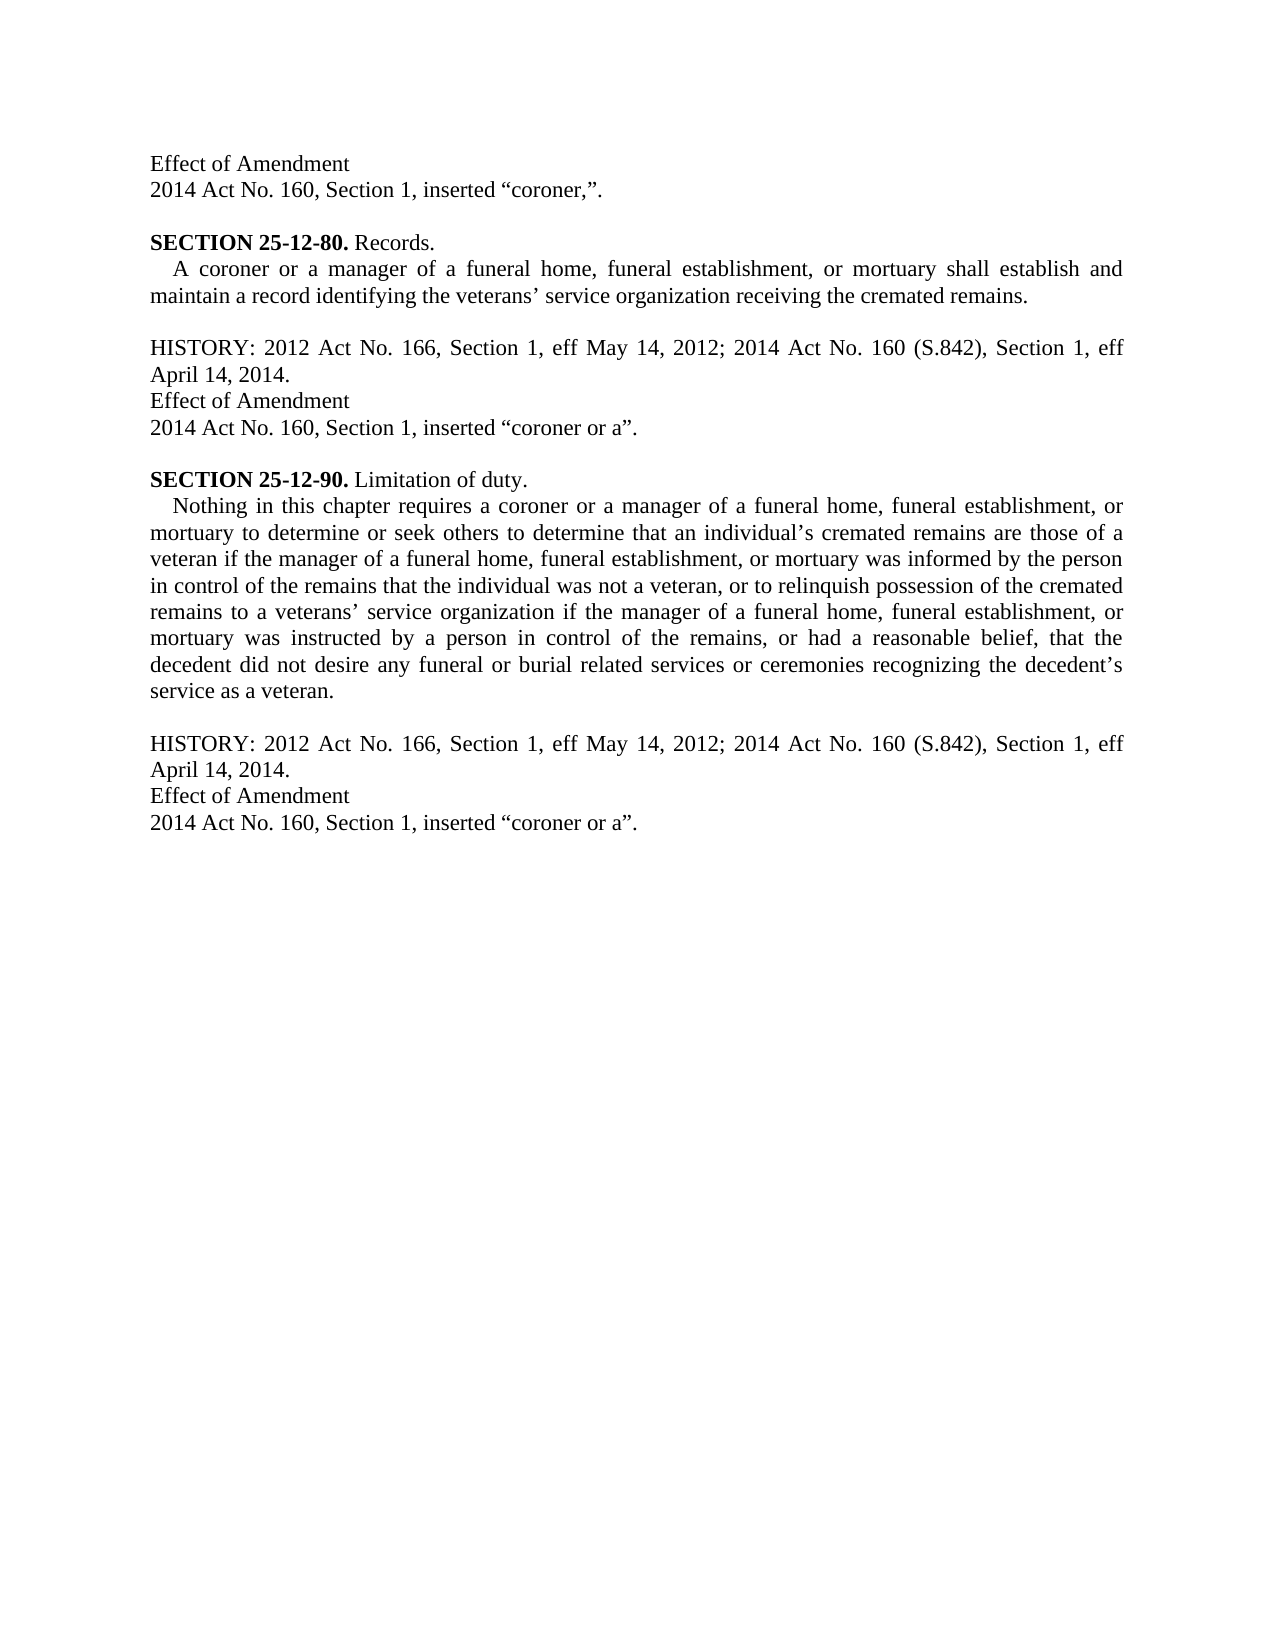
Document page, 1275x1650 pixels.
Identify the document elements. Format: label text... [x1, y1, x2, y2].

text Effect of Amendment [150, 782, 1125, 809]
text 2014 Act No. 160, Section 1, inserted “coroner or a”. [150, 413, 1125, 440]
text Nothing in this chapter requires a coroner or a manager of a funeral home, funeral establishment, or mortuary to determine or seek others to determine that an individual’s cremated remains are those of a veteran if the manager of a funeral home, funeral establishment, or mortuary was informed by the person in control of the remains that the individual was not a veteran, or to relinquish possession of the cremated remains to a veterans’ service organization if the manager of a funeral home, funeral establishment, or mortuary was instructed by a person in control of the remains, or had a reasonable belief, that the decedent did not desire any funeral or burial related services or ceremonies recognizing the decedent’s service as a veteran. [150, 493, 1125, 703]
text SECTION 25-12-80. Records. [150, 229, 1125, 255]
text 2014 Act No. 160, Section 1, inserted “coroner or a”. [150, 809, 1125, 835]
text Effect of Amendment [150, 150, 1125, 176]
text SECTION 25-12-90. Limitation of duty. [150, 466, 1125, 493]
text A coroner or a manager of a funeral home, funeral establishment, or mortuary shall establish and maintain a record identifying the veterans’ service organization receiving the cremated remains. [150, 255, 1125, 308]
text HISTORY: 2012 Act No. 166, Section 1, eff May 14, 2012; 2014 Act No. 160 (S.842), Section 1, eff April 14, 2014. [150, 730, 1125, 782]
text HISTORY: 2012 Act No. 166, Section 1, eff May 14, 2012; 2014 Act No. 160 (S.842), Section 1, eff April 14, 2014. [150, 334, 1125, 387]
text 2014 Act No. 160, Section 1, inserted “coroner,”. [150, 176, 1125, 203]
text Effect of Amendment [150, 387, 1125, 413]
